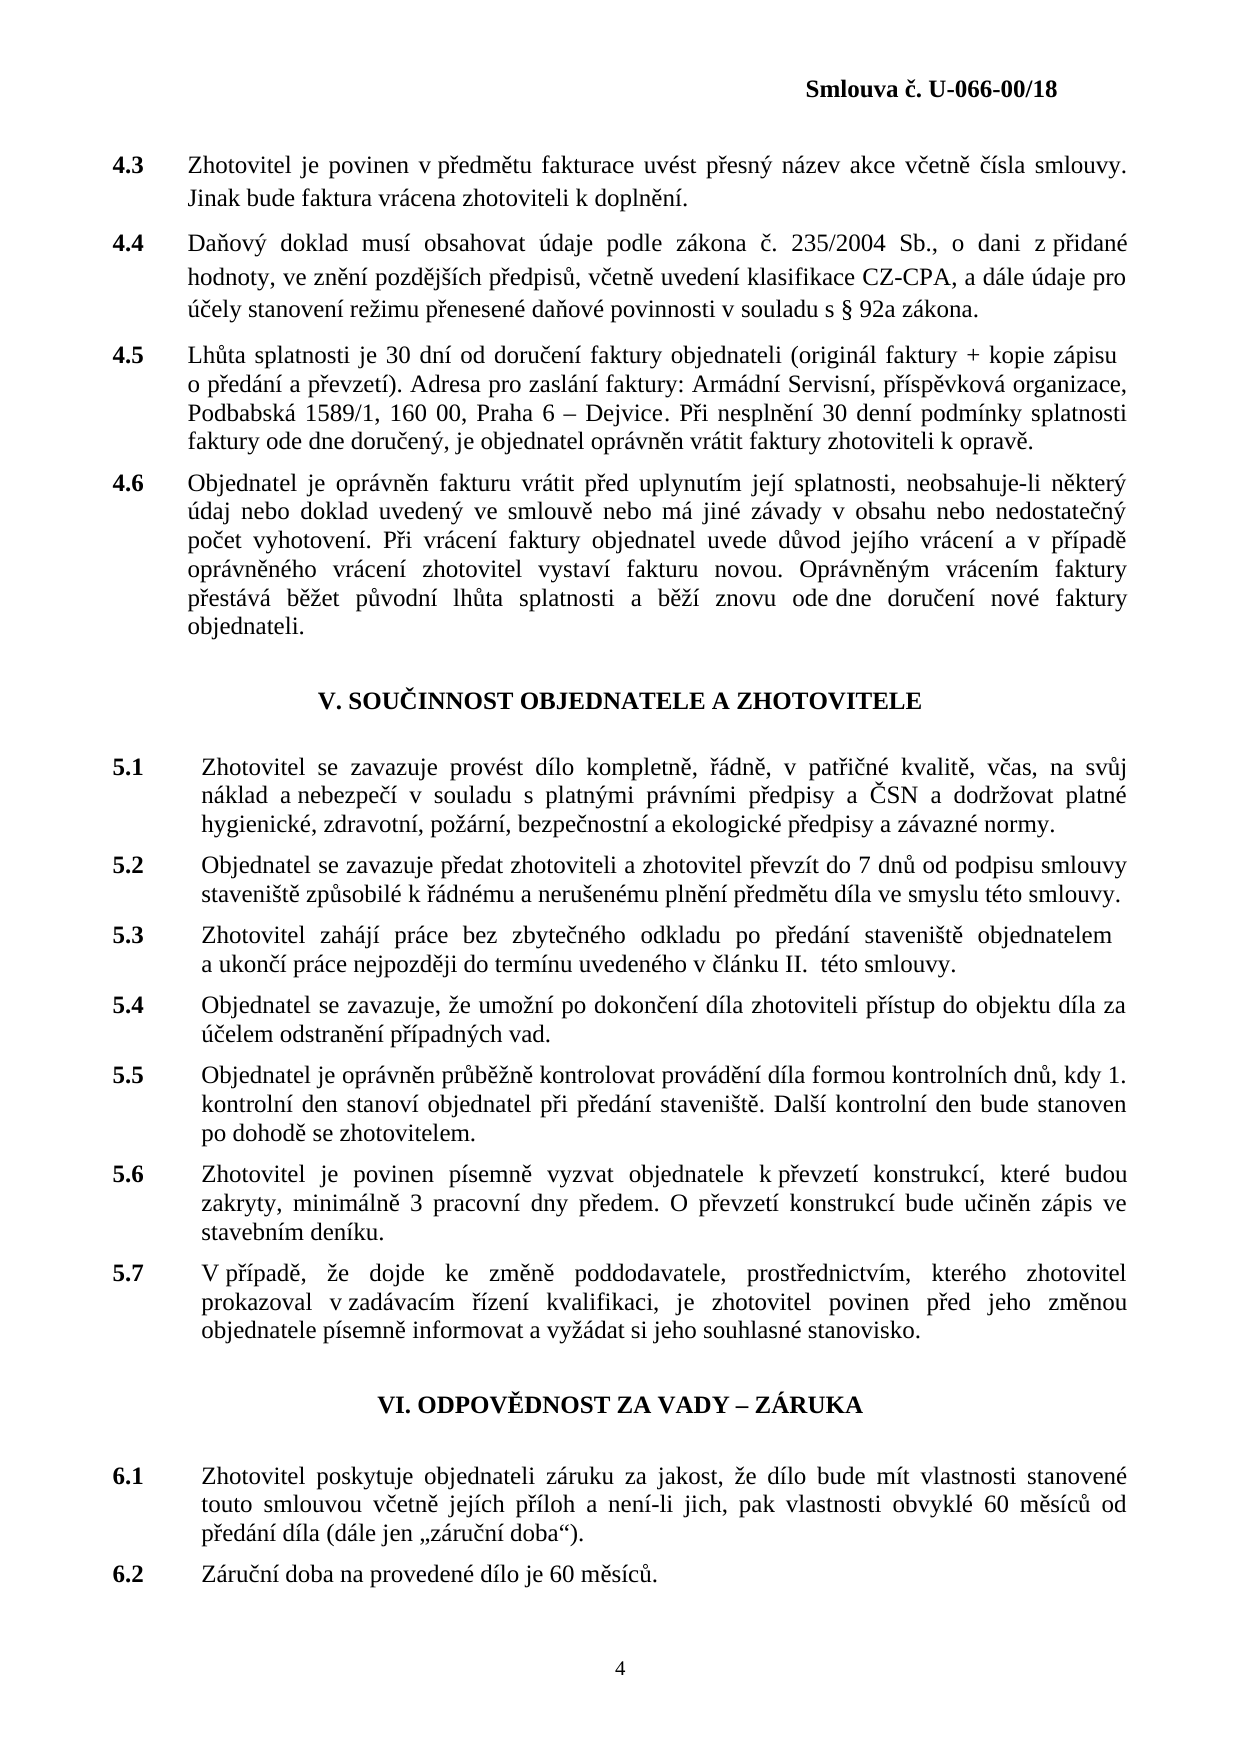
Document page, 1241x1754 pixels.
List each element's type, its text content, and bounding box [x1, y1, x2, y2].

list Zhotovitel je povinen písemně vyzvat objednatele k převzetí konstrukcí, které budou zakryty, minimálně 3 pracovní dny předem. O převzetí konstrukcí bude učiněn zápis ve stavebním deníku. [112, 1159, 1128, 1245]
list Daňový doklad musí obsahovat údaje podle zákona č. 235/2004 Sb., o dani z přidané hodnoty, ve znění pozdějších předpisů, včetně uvedení klasifikace CZ-CPA, a dále údaje pro účely stanovení režimu přenesené daňové povinnosti v souladu s § 92a zákona. [112, 228, 1128, 323]
list Zhotovitel se zavazuje provést dílo kompletně, řádně, v patřičné kvalitě, včas, na svůj náklad a nebezpečí v souladu s platnými právními předpisy a ČSN a dodržovat platné hygienické, zdravotní, požární, bezpečnostní a ekologické předpisy a závazné normy. [112, 752, 1128, 838]
list Záruční doba na provedené dílo je 60 měsíců. [112, 1559, 1128, 1588]
list Objednatel je oprávněn průběžně kontrolovat provádění díla formou kontrolních dnů, kdy 1. kontrolní den stanoví objednatel při předání staveniště. Další kontrolní den bude stanoven po dohodě se zhotovitelem. [112, 1060, 1128, 1147]
list Lhůta splatnosti je 30 dní od doručení faktury objednateli (originál faktury + kopie zápisu o předání a převzetí). Adresa pro zaslání faktury: Armádní Servisní, příspěvková organizace, Podbabská 1589/1, 160 00, Praha 6 – Dejvice. Při nesplnění 30 denní podmínky splatnosti faktury ode dne doručený, je objednatel oprávněn vrátit faktury zhotoviteli k opravě. [112, 340, 1128, 455]
list Zhotovitel je povinen v předmětu fakturace uvést přesný název akce včetně čísla smlouvy. Jinak bude faktura vrácena zhotoviteli k doplnění. [112, 150, 1128, 212]
list Objednatel se zavazuje, že umožní po dokončení díla zhotoviteli přístup do objektu díla za účelem odstranění případných vad. [112, 990, 1128, 1048]
list Objednatel je oprávněn fakturu vrátit před uplynutím její splatnosti, neobsahuje-li některý údaj nebo doklad uvedený ve smlouvě nebo má jiné závady v obsahu nebo nedostatečný počet vyhotovení. Při vrácení faktury objednatel uvede důvod jejího vrácení a v případě oprávněného vrácení zhotovitel vystaví fakturu novou. Oprávněným vrácením faktury přestává běžet původní lhůta splatnosti a běží znovu ode dne doručení nové faktury objednateli. [112, 468, 1128, 640]
subtitle V. SOUČINNOST OBJEDNATELE A ZHOTOVITELE [112, 686, 1128, 715]
list Zhotovitel poskytuje objednateli záruku za jakost, že dílo bude mít vlastnosti stanovené touto smlouvou včetně jejích příloh a není-li jich, pak vlastnosti obvyklé 60 měsíců od předání díla (dále jen „záruční doba“). [112, 1461, 1128, 1547]
list V případě, že dojde ke změně poddodavatele, prostřednictvím, kterého zhotovitel prokazoval v zadávacím řízení kvalifikaci, je zhotovitel povinen před jeho změnou objednatele písemně informovat a vyžádat si jeho souhlasné stanovisko. [112, 1258, 1128, 1344]
list Zhotovitel zahájí práce bez zbytečného odkladu po předání staveniště objednatelem a ukončí práce nejpozději do termínu uvedeného v článku II. této smlouvy. [112, 920, 1128, 978]
subtitle VI. Odpovědnost za vady – záruka [112, 1390, 1128, 1419]
list Objednatel se zavazuje předat zhotoviteli a zhotovitel převzít do 7 dnů od podpisu smlouvy staveniště způsobilé k řádnému a nerušenému plnění předmětu díla ve smyslu této smlouvy. [112, 850, 1128, 908]
